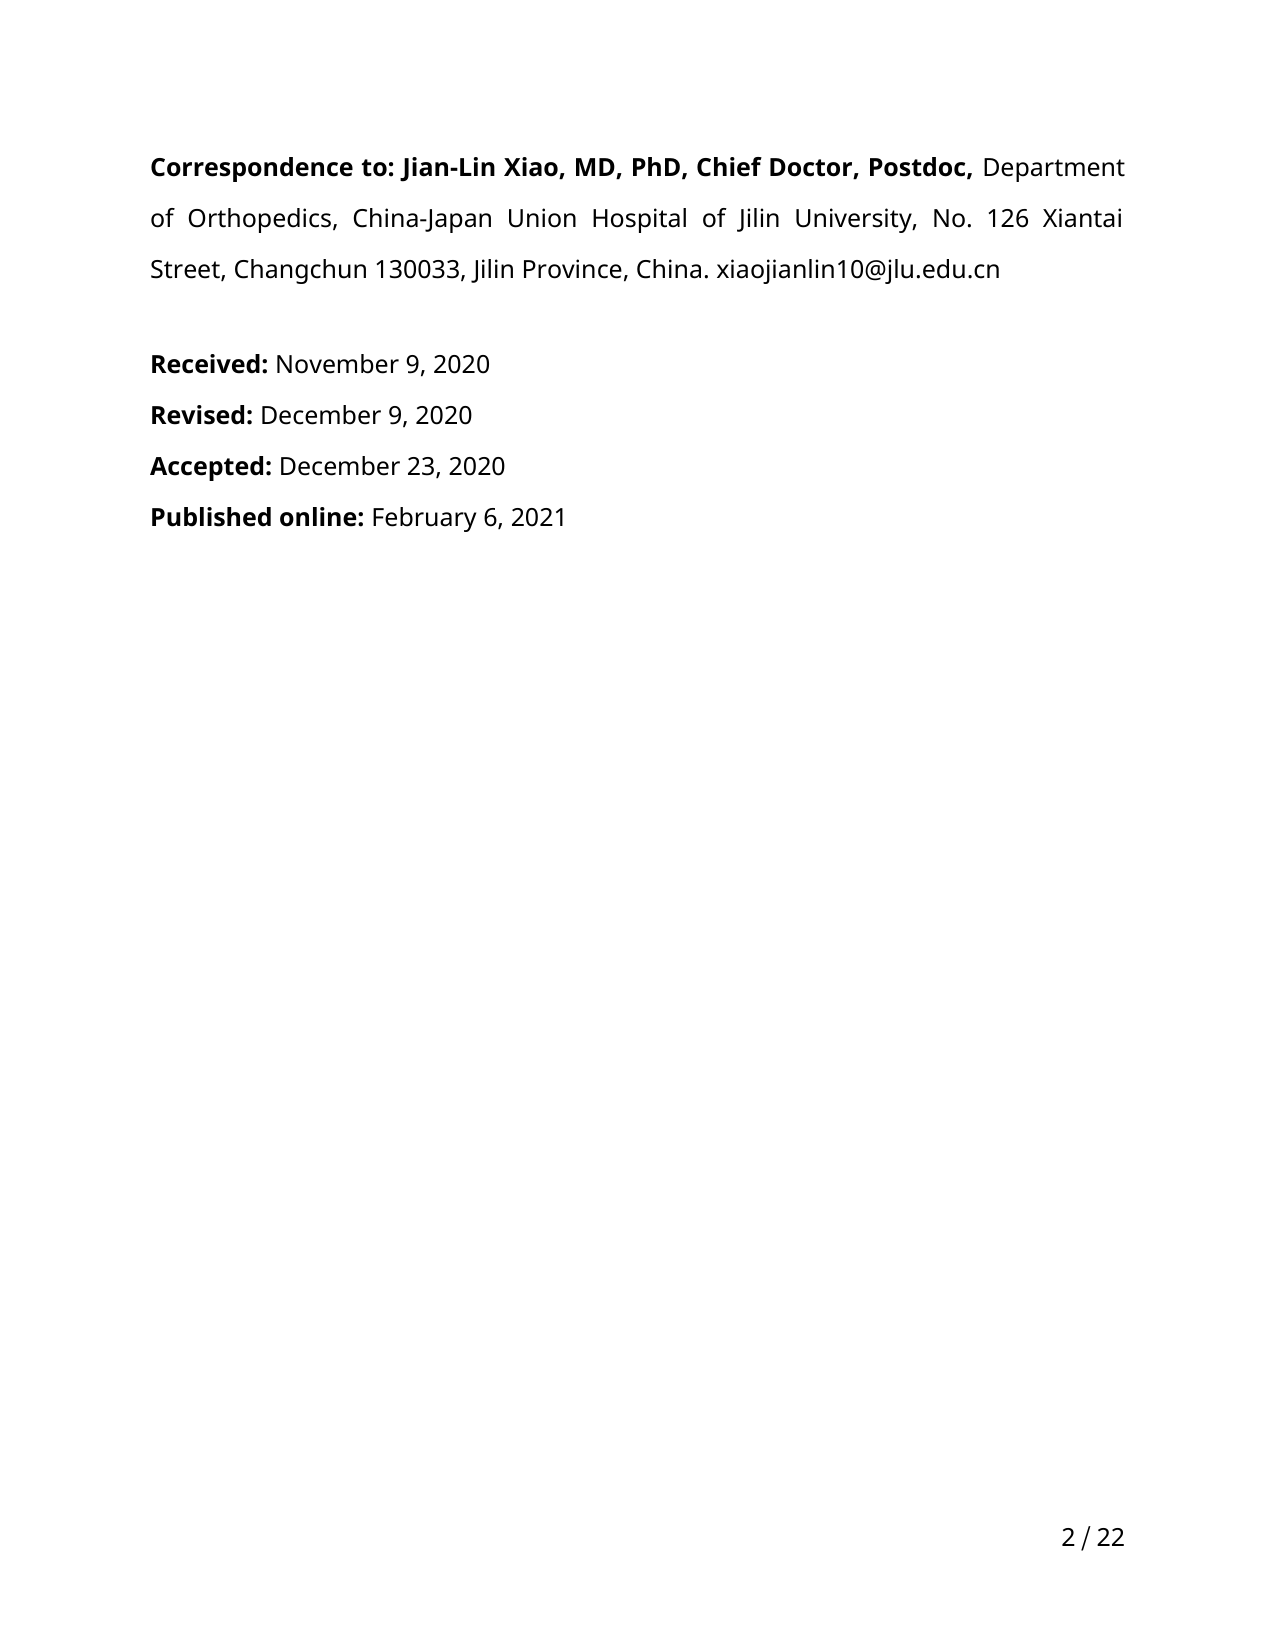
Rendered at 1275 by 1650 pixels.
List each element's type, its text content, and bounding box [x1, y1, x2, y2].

text Correspondence to: Jian-Lin Xiao, MD, PhD, Chief Doctor, Postdoc, Department of Orthopedics, China-Japan Union Hospital of Jilin University, No. 126 Xiantai Street, Changchun 130033, Jilin Province, China. xiaojianlin10@jlu.edu.cn [150, 150, 1125, 286]
text Revised: December 9, 2020 [150, 397, 1125, 431]
text Published online: February 6, 2021 [150, 499, 1125, 533]
text Accepted: December 23, 2020 [150, 448, 1125, 482]
text Received: November 9, 2020 [150, 346, 1125, 380]
